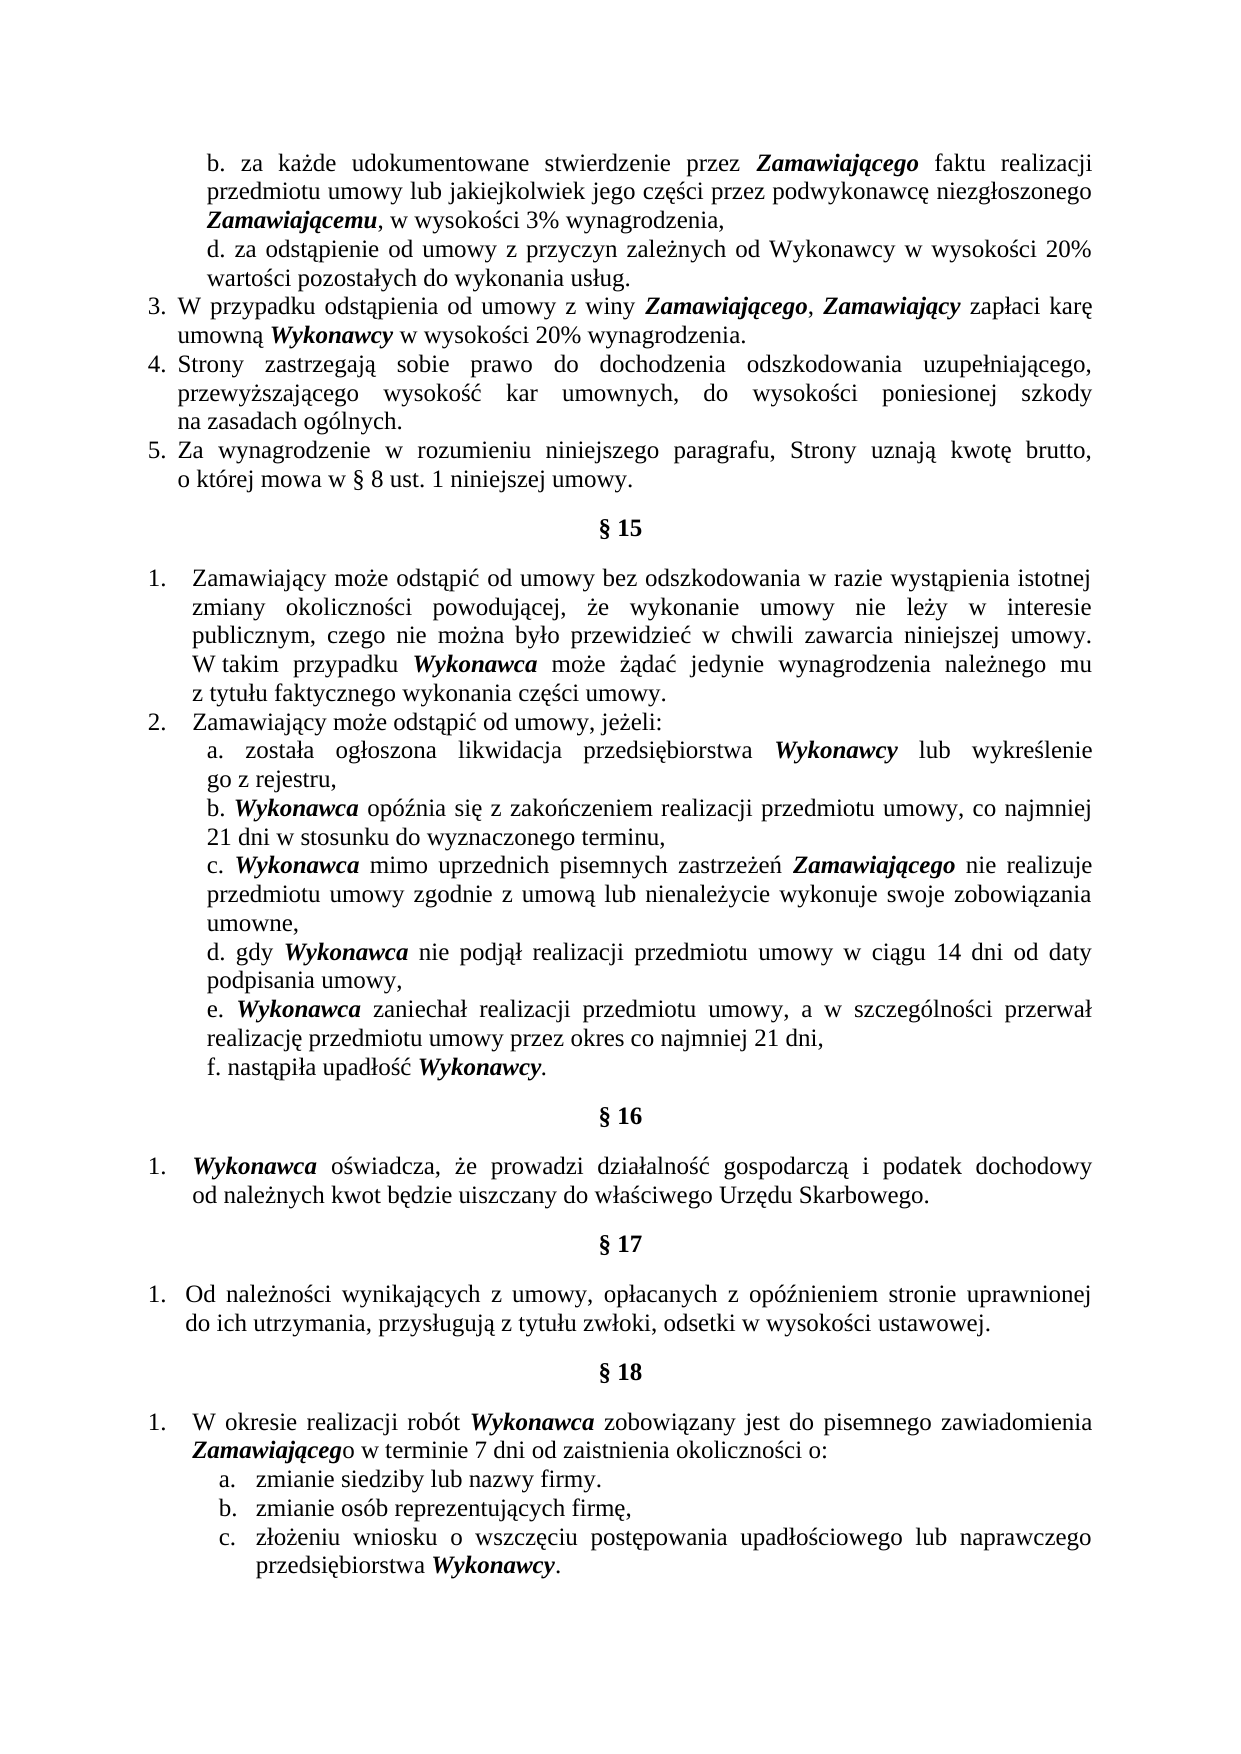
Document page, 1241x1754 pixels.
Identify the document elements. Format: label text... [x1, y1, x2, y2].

list Zamawiający może odstąpić od umowy bez odszkodowania w razie wystąpienia istotnej zmiany okoliczności powodującej, że wykonanie umowy nie leży w interesie publicznym, czego nie można było przewidzieć w chwili zawarcia niniejszej umowy. W takim przypadku Wykonawca może żądać jedynie wynagrodzenia należnego mu z tytułu faktycznego wykonania części umowy. [148, 563, 1093, 707]
list złożeniu wniosku o wszczęciu postępowania upadłościowego lub naprawczego przedsiębiorstwa Wykonawcy. [218, 1522, 1093, 1579]
text a. została ogłoszona likwidacja przedsiębiorstwa Wykonawcy lub wykreślenie go z rejestru, [207, 736, 1093, 793]
list zmianie osób reprezentujących firmę, [218, 1493, 1093, 1522]
text b. Wykonawca opóźnia się z zakończeniem realizacji przedmiotu umowy, co najmniej 21 dni w stosunku do wyznaczonego terminu, [207, 793, 1093, 851]
list W okresie realizacji robót Wykonawca zobowiązany jest do pisemnego zawiadomienia Zamawiającego w terminie 7 dni od zaistnienia okoliczności o: [148, 1407, 1093, 1464]
text d. gdy Wykonawca nie podjął realizacji przedmiotu umowy w ciągu 14 dni od daty podpisania umowy, [207, 937, 1093, 994]
text d. za odstąpienie od umowy z przyczyn zależnych od Wykonawcy w wysokości 20% wartości pozostałych do wykonania usług. [207, 234, 1093, 291]
list Strony zastrzegają sobie prawo do dochodzenia odszkodowania uzupełniającego, przewyższającego wysokość kar umownych, do wysokości poniesionej szkody na zasadach ogólnych. [148, 349, 1093, 435]
text § 18 [148, 1357, 1093, 1386]
text § 15 [148, 513, 1093, 542]
list Zamawiający może odstąpić od umowy, jeżeli: [148, 707, 1093, 736]
list Od należności wynikających z umowy, opłacanych z opóźnieniem stronie uprawnionej do ich utrzymania, przysługują z tytułu zwłoki, odsetki w wysokości ustawowej. [148, 1279, 1093, 1336]
text f. nastąpiła upadłość Wykonawcy. [207, 1052, 1093, 1081]
text § 16 [148, 1101, 1093, 1130]
list W przypadku odstąpienia od umowy z winy Zamawiającego, Zamawiający zapłaci karę umowną Wykonawcy w wysokości 20% wynagrodzenia. [148, 291, 1093, 349]
list Za wynagrodzenie w rozumieniu niniejszego paragrafu, Strony uznają kwotę brutto, o której mowa w § 8 ust. 1 niniejszej umowy. [148, 435, 1093, 493]
text c. Wykonawca mimo uprzednich pisemnych zastrzeżeń Zamawiającego nie realizuje przedmiotu umowy zgodnie z umową lub nienależycie wykonuje swoje zobowiązania umowne, [207, 851, 1093, 937]
text b. za każde udokumentowane stwierdzenie przez Zamawiającego faktu realizacji przedmiotu umowy lub jakiejkolwiek jego części przez podwykonawcę niezgłoszonego Zamawiającemu, w wysokości 3% wynagrodzenia, [207, 148, 1093, 234]
text § 17 [148, 1229, 1093, 1258]
list Wykonawca oświadcza, że prowadzi działalność gospodarczą i podatek dochodowy od należnych kwot będzie uiszczany do właściwego Urzędu Skarbowego. [148, 1151, 1093, 1208]
text e. Wykonawca zaniechał realizacji przedmiotu umowy, a w szczególności przerwał realizację przedmiotu umowy przez okres co najmniej 21 dni, [207, 994, 1093, 1052]
list zmianie siedziby lub nazwy firmy. [218, 1464, 1093, 1493]
